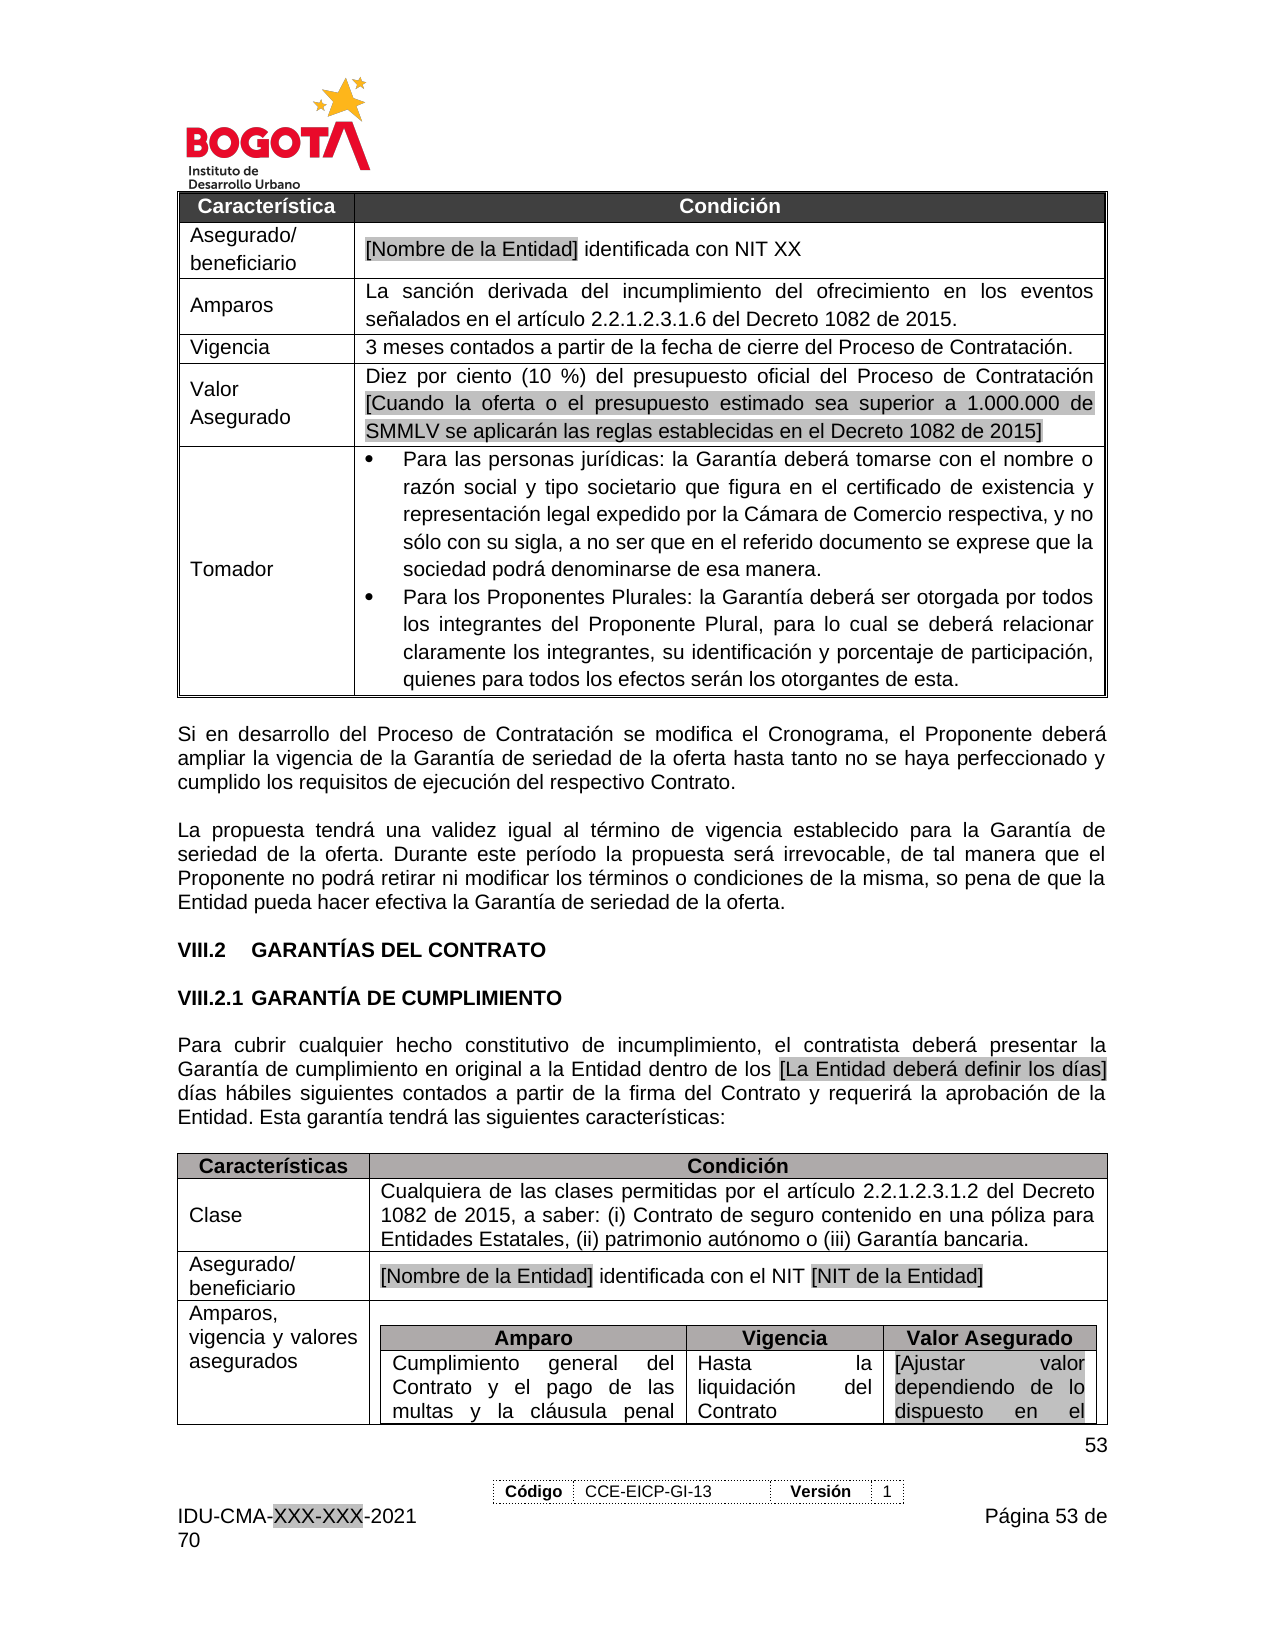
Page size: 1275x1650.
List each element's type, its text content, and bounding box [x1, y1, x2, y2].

table_cell Valor Asegurado [180, 364, 354, 446]
table_cell Tomador [180, 447, 354, 695]
text Si en desarrollo del Proceso de Contratación se modifica el Cronograma, el Proponente deberá ampliar la vigencia de la Garantía de seriedad de la oferta hasta tanto no se haya perfeccionado y cumplido los requisitos de ejecución del respectivo Contrato. [177, 722, 1107, 794]
subtitle GARANTÍA DE CUMPLIMIENTO [177, 985, 1107, 1009]
picture [177, 73, 373, 191]
table_cell [Nombre de la Entidad] identificada con NIT XX [355, 223, 1104, 278]
text Para cubrir cualquier hecho constitutivo de incumplimiento, el contratista deberá presentar la Garantía de cumplimiento en original a la Entidad dentro de los [La Entidad deberá definir los días] días hábiles siguientes contados a partir de la firma del Contrato y requerirá la aprobación de la Entidad. Esta garantía tendrá las siguientes características: [177, 1033, 1107, 1129]
table_cell Clase [178, 1179, 369, 1251]
table_header Condición [355, 194, 1104, 222]
subtitle GARANTÍAS DEL CONTRATO [177, 937, 1107, 961]
table_cell Amparos [180, 279, 354, 334]
table_cell Asegurado/ beneficiario [180, 223, 354, 278]
table_cell Asegurado/ beneficiario [178, 1252, 369, 1300]
table_cell Para las personas jurídicas: la Garantía deberá tomarse con el nombre o razón social y tipo societario que figura en el certificado de existencia y representación legal expedido por la Cámara de Comercio respectiva, y no sólo con su sigla, a no ser que en el referido documento se exprese que la sociedad podrá denominarse de esa manera. Para los Proponentes Plurales: la Garantía deberá ser otorgada por todos los integrantes del Proponente Plural, para lo cual se deberá relacionar claramente los integrantes, su identificación y porcentaje de participación, quienes para todos los efectos serán los otorgantes de esta. [355, 447, 1104, 695]
table_cell [Nombre de la Entidad] identificada con el NIT [NIT de la Entidad] [370, 1252, 1107, 1300]
table_cell Amparos, vigencia y valores asegurados [178, 1301, 369, 1424]
table_header Características [178, 1154, 369, 1178]
table_cell Diez por ciento (10 %) del presupuesto oficial del Proceso de Contratación [Cuando la oferta o el presupuesto estimado sea superior a 1.000.000 de SMMLV se aplicarán las reglas establecidas en el Decreto 1082 de 2015] [355, 364, 1104, 446]
table_cell Vigencia [180, 335, 354, 362]
table_cell 3 meses contados a partir de la fecha de cierre del Proceso de Contratación. [355, 335, 1104, 362]
table_cell Cualquiera de las clases permitidas por el artículo 2.2.1.2.3.1.2 del Decreto 1082 de 2015, a saber: (i) Contrato de seguro contenido en una póliza para Entidades Estatales, (ii) patrimonio autónomo o (iii) Garantía bancaria. [370, 1179, 1107, 1251]
table_header Condición [370, 1154, 1107, 1178]
text La propuesta tendrá una validez igual al término de vigencia establecido para la Garantía de seriedad de la oferta. Durante este período la propuesta será irrevocable, de tal manera que el Proponente no podrá retirar ni modificar los términos o condiciones de la misma, so pena de que la Entidad pueda hacer efectiva la Garantía de seriedad de la oferta. [177, 818, 1107, 913]
table_cell [370, 1301, 1107, 1424]
table_header Característica [180, 194, 354, 222]
table_cell La sanción derivada del incumplimiento del ofrecimiento en los eventos señalados en el artículo 2.2.1.2.3.1.6 del Decreto 1082 de 2015. [355, 279, 1104, 334]
